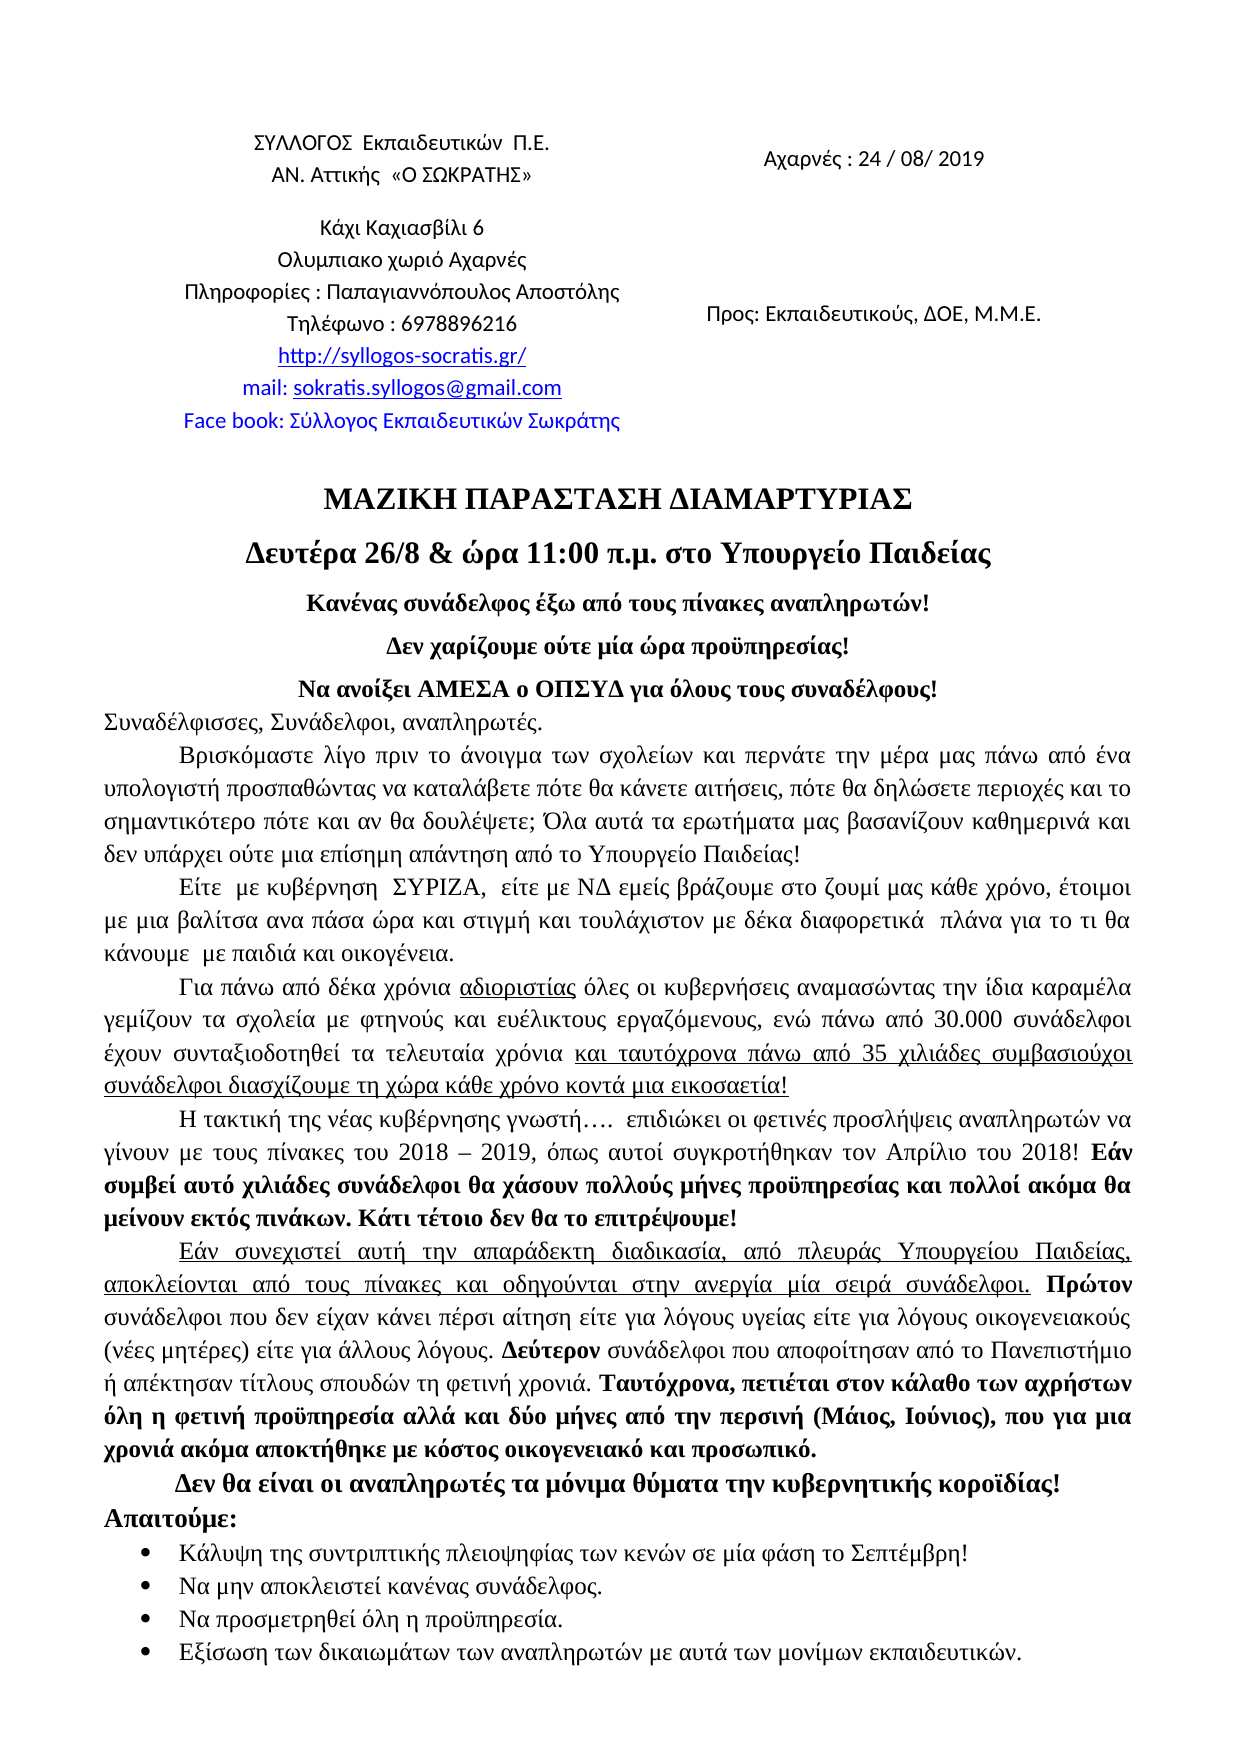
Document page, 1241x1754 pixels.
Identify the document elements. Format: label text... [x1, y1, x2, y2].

text Δεν θα είναι οι αναπληρωτές τα μόνιμα θύματα την κυβερνητικής κοροϊδίας! [104, 1467, 1132, 1498]
table_cell Προς: Εκπαιδευτικούς, ΔΟΕ, Μ.Μ.Ε. [658, 213, 1090, 458]
text Απαιτούμε: [104, 1503, 1132, 1534]
text Η τακτική της νέας κυβέρνησης γνωστή…. επιδιώκει οι φετινές προσλήψεις αναπληρωτών να γίνουν με τους πίνακες του 2018 – 2019, όπως αυτοί συγκροτήθηκαν τον Απρίλιο του 2018! Εάν συμβεί αυτό χιλιάδες συνάδελφοι θα χάσουν πολλούς μήνες προϋπηρεσίας και πολλοί ακόμα θα μείνουν εκτός πινάκων. Κάτι τέτοιο δεν θα το επιτρέψουμε! [104, 1104, 1132, 1231]
list Κάλυψη της συντριπτικής πλειοψηφίας των κενών σε μία φάση το Σεπτέμβρη! [141, 1538, 1132, 1567]
list Να μην αποκλειστεί κανένας συνάδελφος. [141, 1571, 1132, 1600]
text Συναδέλφισσες, Συνάδελφοι, αναπληρωτές. [104, 707, 1132, 736]
table_header ΣΥΛΛΟΓΟΣ Εκπαιδευτικών Π.Ε. ΑΝ. Αττικής «Ο ΣΩΚΡΑΤΗΣ» [146, 128, 658, 213]
text Εάν συνεχιστεί αυτή την απαράδεκτη διαδικασία, από πλευράς Υπουργείου Παιδείας, αποκλείονται από τους πίνακες και οδηγούνται στην ανεργία μία σειρά συνάδελφοι. Πρώτον συνάδελφοι που δεν είχαν κάνει πέρσι αίτηση είτε για λόγους υγείας είτε για λόγους οικογενειακούς (νέες μητέρες) είτε για άλλους λόγους. Δεύτερον συνάδελφοι που αποφοίτησαν από το Πανεπιστήμιο ή απέκτησαν τίτλους σπουδών τη φετινή χρονιά. Ταυτόχρονα, πετιέται στον κάλαθο των αχρήστων όλη η φετινή προϋπηρεσία αλλά και δύο μήνες από την περσινή (Μάιος, Ιούνιος), που για μια χρονιά ακόμα αποκτήθηκε με κόστος οικογενειακό και προσωπικό. [104, 1236, 1132, 1463]
text ΜΑΖΙΚΗ ΠΑΡΑΣΤΑΣΗ ΔΙΑΜΑΡΤΥΡΙΑΣ [104, 480, 1132, 516]
text Δεν χαρίζουμε ούτε μία ώρα προϋπηρεσίας! [104, 631, 1132, 660]
table_cell Kάχι Καχιασβίλι 6 Ολυμπιακο χωριό Αχαρνές Πληροφορίες : Παπαγιαννόπουλος Αποστόλης Τηλέφωνο : 6978896216 http://syllogos-socratis.gr/ mail: sokratis.syllogos@gmail.com Face book: Σύλλογος Εκπαιδευτικών Σωκράτης [146, 213, 658, 458]
list Εξίσωση των δικαιωμάτων των αναπληρωτών με αυτά των μονίμων εκπαιδευτικών. [141, 1637, 1132, 1666]
table_header Αχαρνές : 24 / 08/ 2019 [658, 128, 1090, 213]
text Να ανοίξει ΑΜΕΣΑ ο ΟΠΣΥΔ για όλους τους συναδέλφους! [104, 674, 1132, 703]
list Να προσμετρηθεί όλη η προϋπηρεσία. [141, 1604, 1132, 1633]
text Δευτέρα 26/8 & ώρα 11:00 π.μ. στο Υπουργείο Παιδείας [104, 534, 1132, 570]
text Είτε με κυβέρνηση ΣΥΡΙΖΑ, είτε με ΝΔ εμείς βράζουμε στο ζουμί μας κάθε χρόνο, έτοιμοι με μια βαλίτσα ανα πάσα ώρα και στιγμή και τουλάχιστον με δέκα διαφορετικά πλάνα για το τι θα κάνουμε με παιδιά και οικογένεια. [104, 872, 1132, 967]
text Βρισκόμαστε λίγο πριν το άνοιγμα των σχολείων και περνάτε την μέρα μας πάνω από ένα υπολογιστή προσπαθώντας να καταλάβετε πότε θα κάνετε αιτήσεις, πότε θα δηλώσετε περιοχές και το σημαντικότερο πότε και αν θα δουλέψετε; Όλα αυτά τα ερωτήματα μας βασανίζουν καθημερινά και δεν υπάρχει ούτε μια επίσημη απάντηση από το Υπουργείο Παιδείας! [104, 740, 1132, 868]
text Για πάνω από δέκα χρόνια αδιοριστίας όλες οι κυβερνήσεις αναμασώντας την ίδια καραμέλα γεμίζουν τα σχολεία με φτηνούς και ευέλικτους εργαζόμενους, ενώ πάνω από 30.000 συνάδελφοι έχουν συνταξιοδοτηθεί τα τελευταία χρόνια και ταυτόχρονα πάνω από 35 χιλιάδες συμβασιούχοι συνάδελφοι διασχίζουμε τη χώρα κάθε χρόνο κοντά μια εικοσαετία! [104, 972, 1132, 1099]
text Κανένας συνάδελφος έξω από τους πίνακες αναπληρωτών! [104, 588, 1132, 617]
